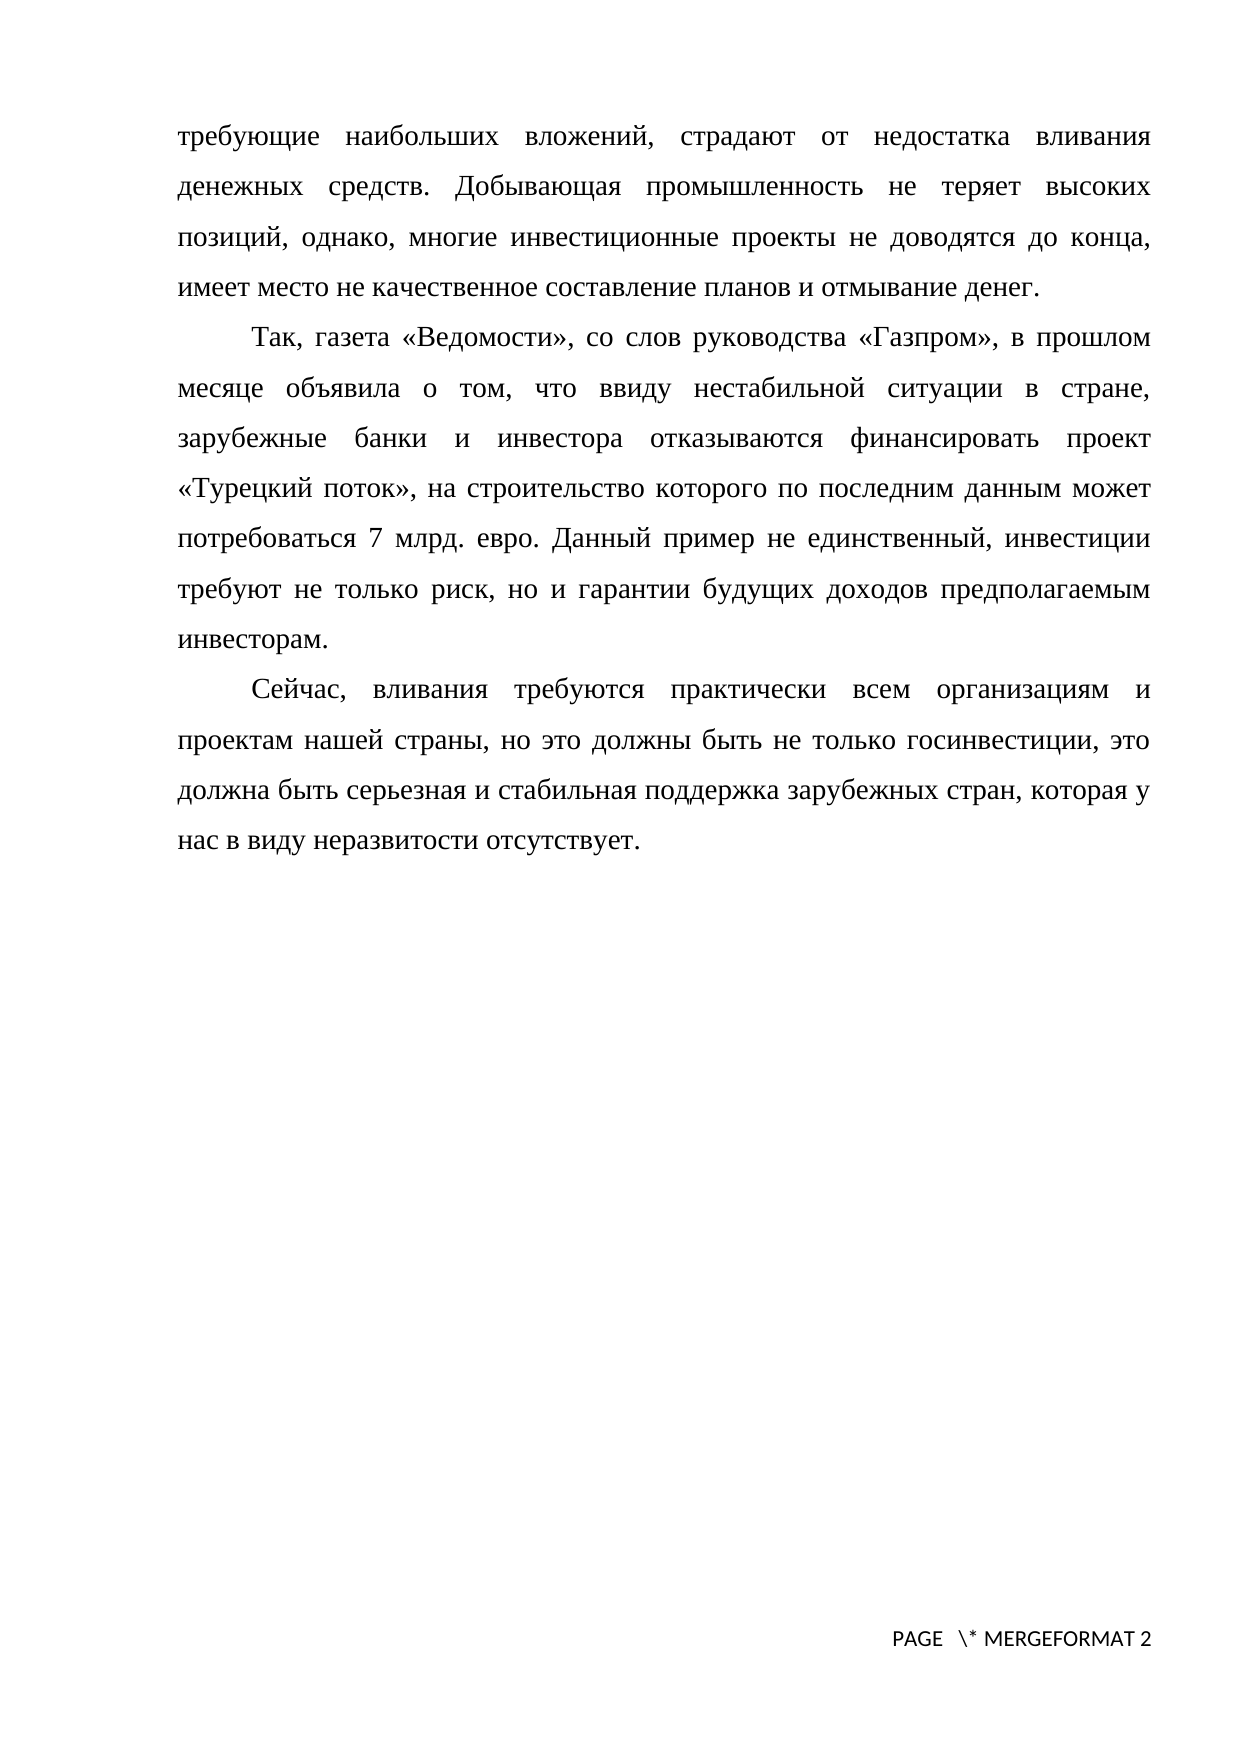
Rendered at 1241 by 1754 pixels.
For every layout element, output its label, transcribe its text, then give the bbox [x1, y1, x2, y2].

text Сейчас, вливания требуются практически всем организациям и проектам нашей страны, но это должны быть не только госинвестиции, это должна быть серьезная и стабильная поддержка зарубежных стран, которая у нас в виду неразвитости отсутствует. [177, 672, 1152, 856]
text Так, газета «Ведомости», со слов руководства «Газпром», в прошлом месяце объявила о том, что ввиду нестабильной ситуации в стране, зарубежные банки и инвестора отказываются финансировать проект «Турецкий поток», на строительство которого по последним данным может потребоваться 7 млрд. евро. Данный пример не единственный, инвестиции требуют не только риск, но и гарантии будущих доходов предполагаемым инвесторам. [177, 319, 1152, 655]
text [177, 118, 1152, 303]
